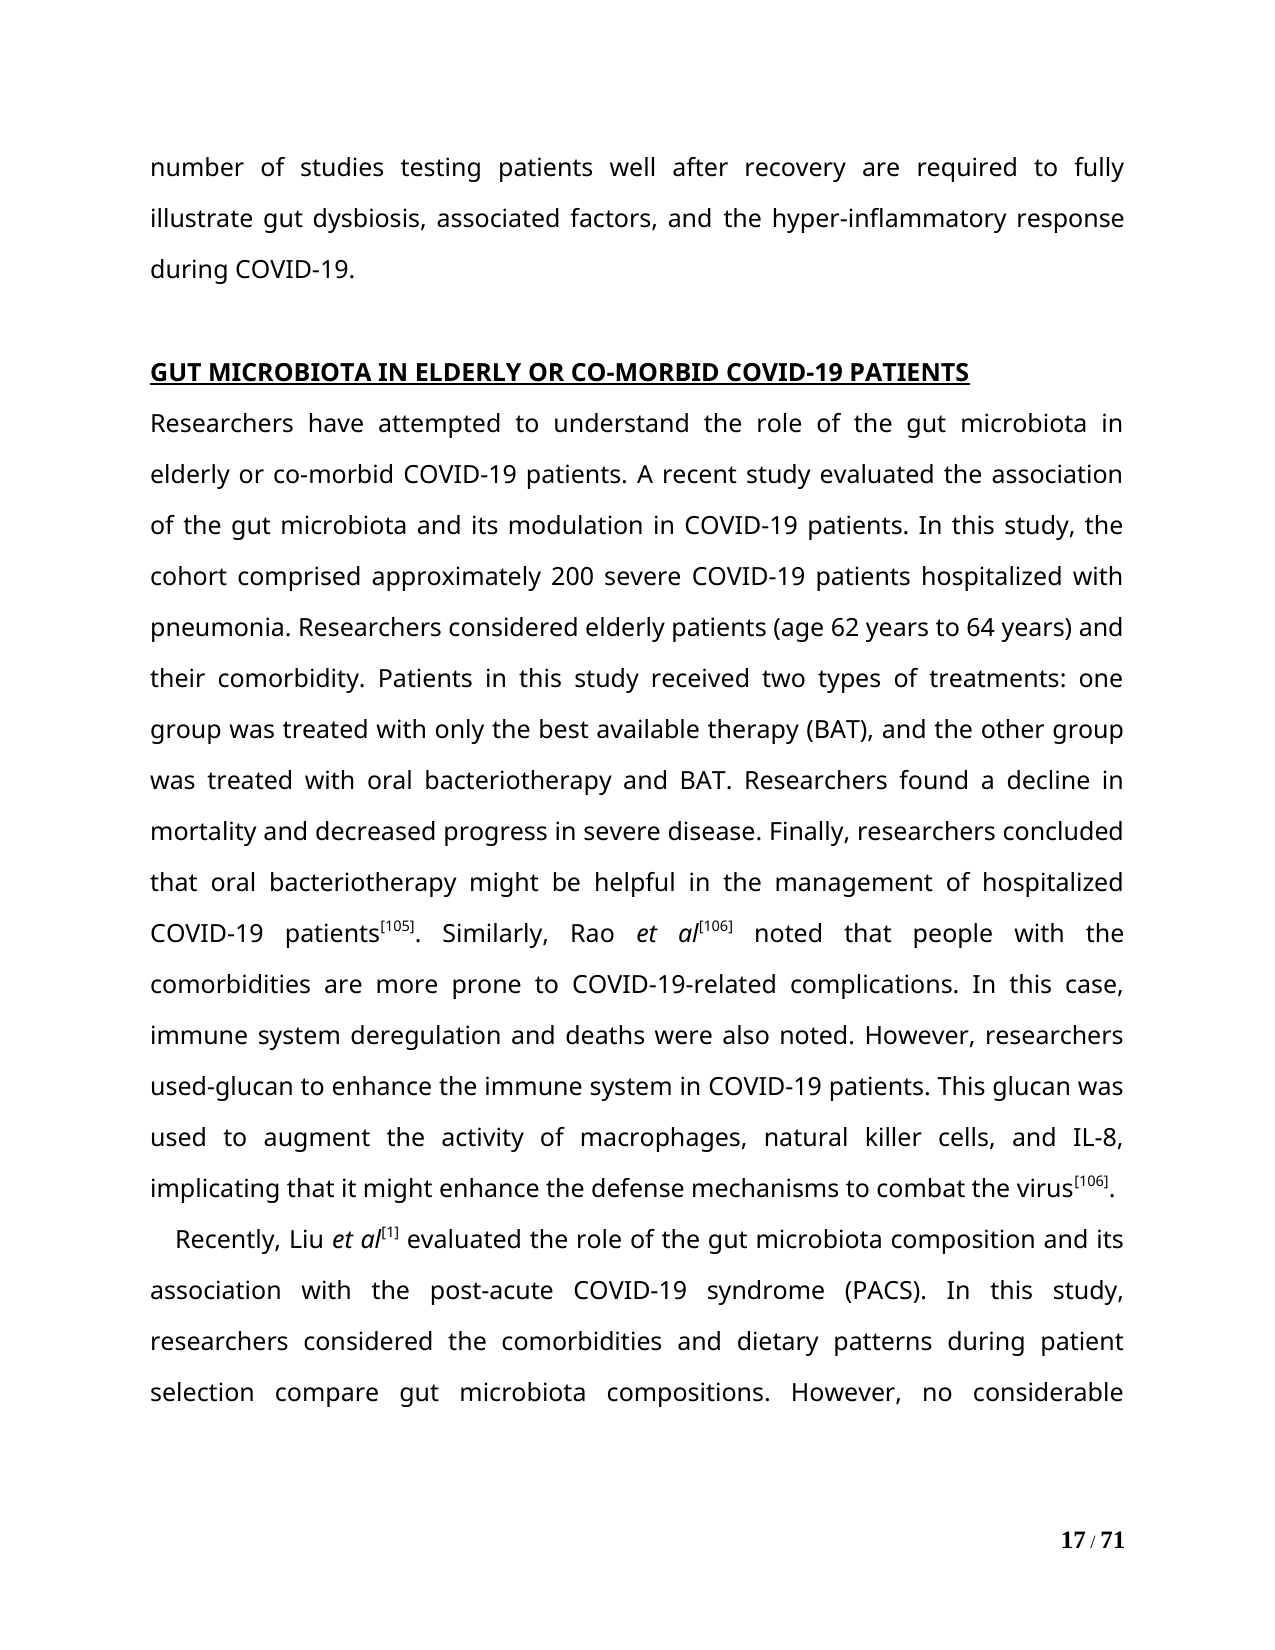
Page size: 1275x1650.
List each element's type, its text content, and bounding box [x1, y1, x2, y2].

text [150, 1222, 1125, 1409]
text Researchers have attempted to understand the role of the gut microbiota in elderly or co-morbid COVID-19 patients. A recent study evaluated the association of the gut microbiota and its modulation in COVID-19 patients. In this study, the cohort comprised approximately 200 severe COVID-19 patients hospitalized with pneumonia. Researchers considered elderly patients (age 62 years to 64 years) and their comorbidity. Patients in this study received two types of treatments: one group was treated with only the best available therapy (BAT), and the other group was treated with oral bacteriotherapy and BAT. Researchers found a decline in mortality and decreased progress in severe disease. Finally, researchers concluded that oral bacteriotherapy might be helpful in the management of hospitalized COVID-19 patients[105]. Similarly, Rao et al[106] noted that people with the comorbidities are more prone to COVID-19-related complications. In this case, immune system deregulation and deaths were also noted. However, researchers used-glucan to enhance the immune system in COVID-19 patients. This glucan was used to augment the activity of macrophages, natural killer cells, and IL-8, implicating that it might enhance the defense mechanisms to combat the virus[106]. [150, 405, 1125, 1205]
text Gut microbiota IN elderly or co-morbid COVID-19 patients [150, 354, 1125, 388]
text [150, 184, 1125, 286]
